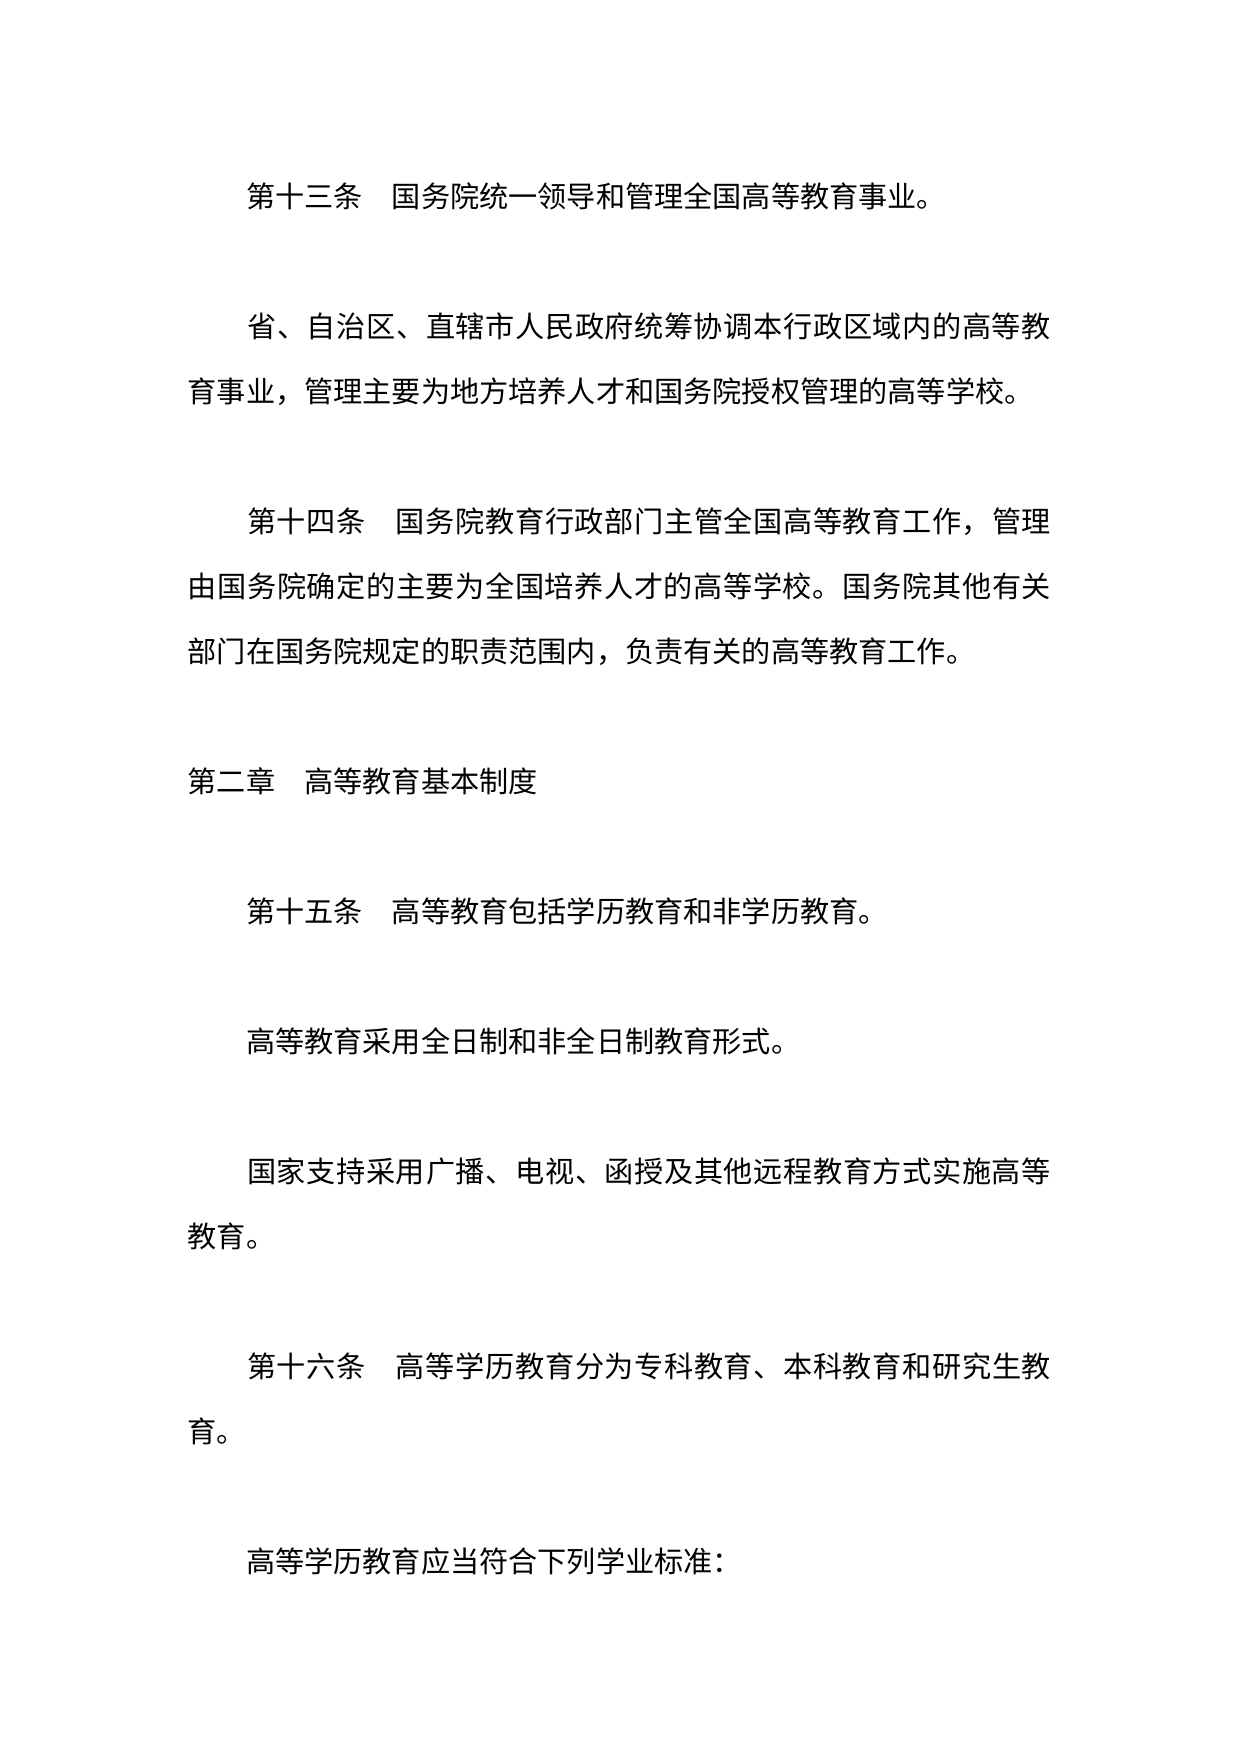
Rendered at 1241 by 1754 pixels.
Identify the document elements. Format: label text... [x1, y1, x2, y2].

text 第十六条 高等学历教育分为专科教育、本科教育和研究生教育。 [187, 1332, 1053, 1462]
text 省、自治区、直辖市人民政府统筹协调本行政区域内的高等教育事业，管理主要为地方培养人才和国务院授权管理的高等学校。 [187, 292, 1053, 422]
text 高等学历教育应当符合下列学业标准： [187, 1527, 1053, 1592]
text 高等教育采用全日制和非全日制教育形式。 [187, 1007, 1053, 1072]
text 国家支持采用广播、电视、函授及其他远程教育方式实施高等教育。 [187, 1137, 1053, 1267]
text 第二章 高等教育基本制度 [187, 747, 1053, 812]
text 第十五条 高等教育包括学历教育和非学历教育。 [187, 877, 1053, 942]
text 第十四条 国务院教育行政部门主管全国高等教育工作，管理由国务院确定的主要为全国培养人才的高等学校。国务院其他有关部门在国务院规定的职责范围内，负责有关的高等教育工作。 [187, 487, 1053, 682]
text 第十三条 国务院统一领导和管理全国高等教育事业。 [187, 162, 1053, 227]
